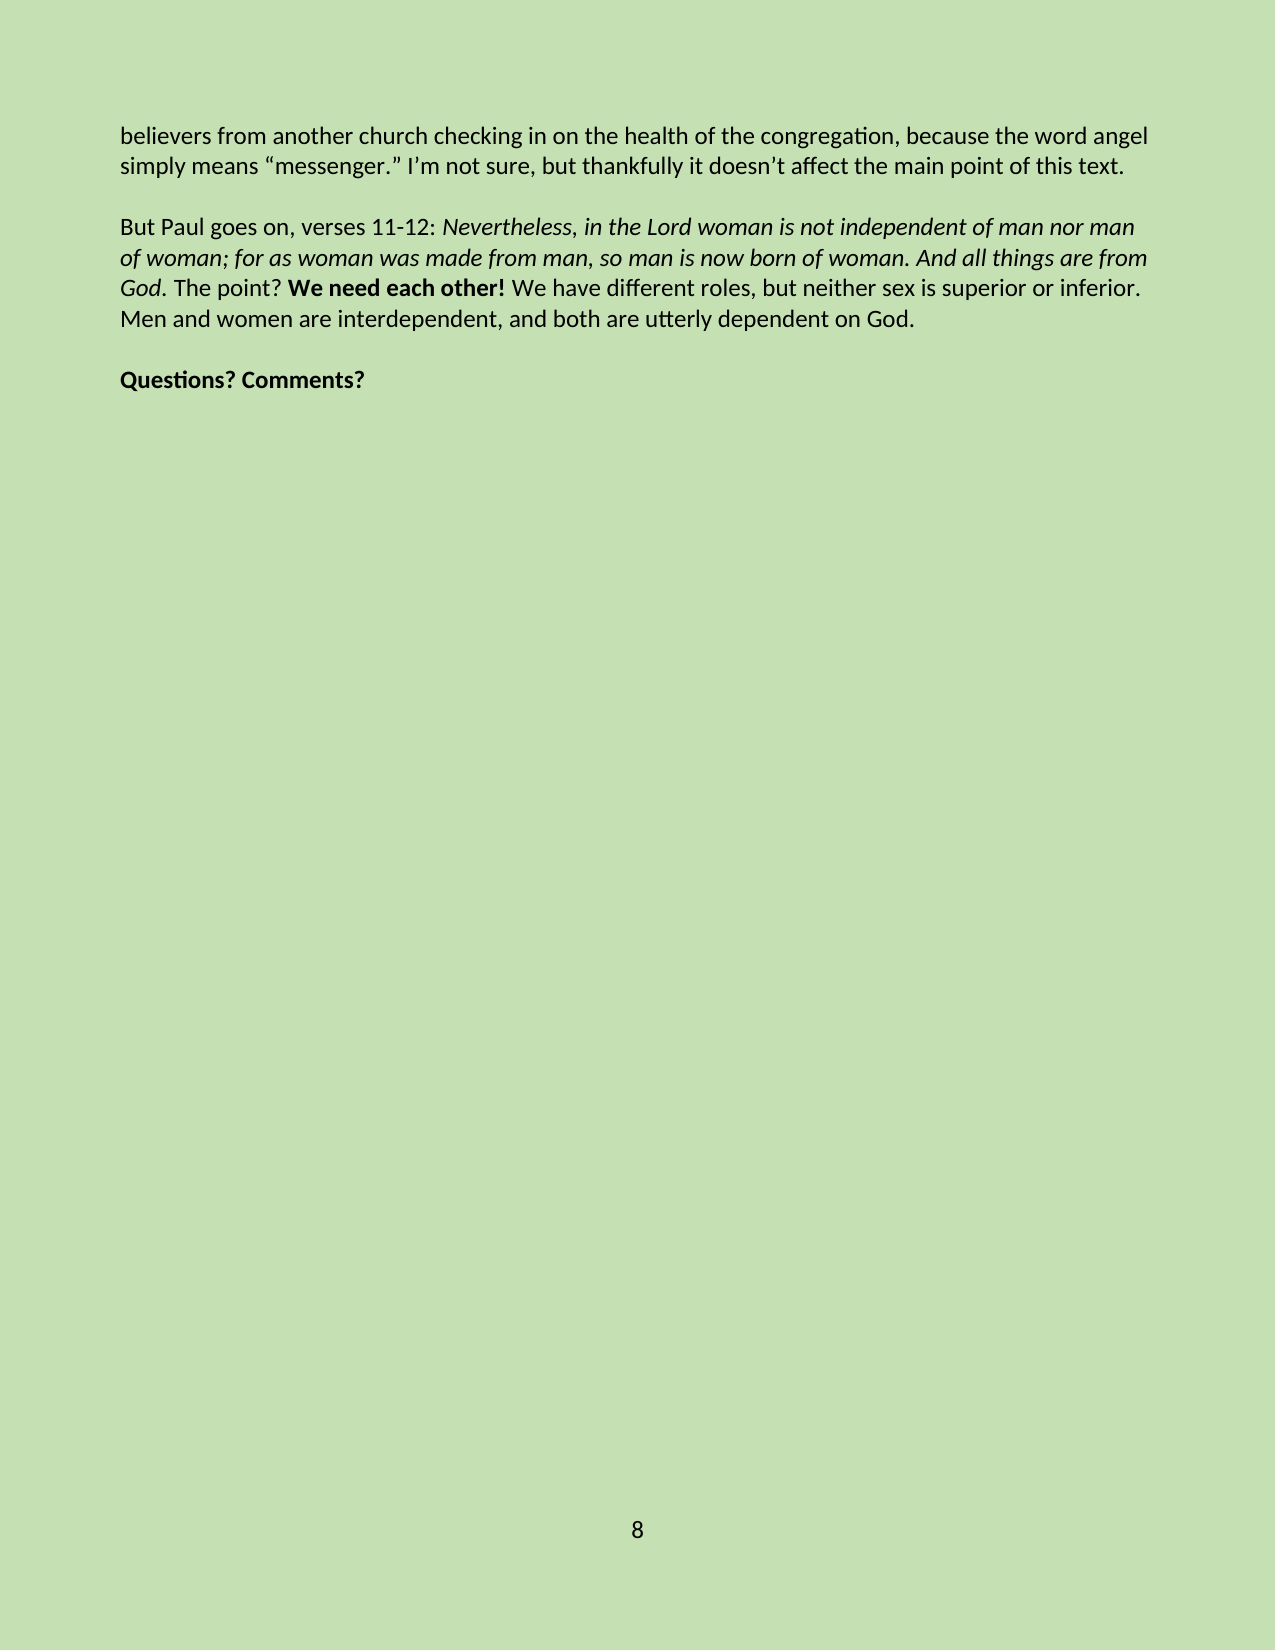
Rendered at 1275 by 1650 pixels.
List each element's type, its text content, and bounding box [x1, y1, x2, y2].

text But Paul goes on, verses 11-12: Nevertheless, in the Lord woman is not independent of man nor man of woman; for as woman was made from man, so man is now born of woman. And all things are from God. The point? We need each other! We have different roles, but neither sex is superior or inferior. Men and women are interdependent, and both are utterly dependent on God. [120, 212, 1155, 334]
text Questions? Comments? [120, 364, 1155, 395]
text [120, 120, 1155, 181]
